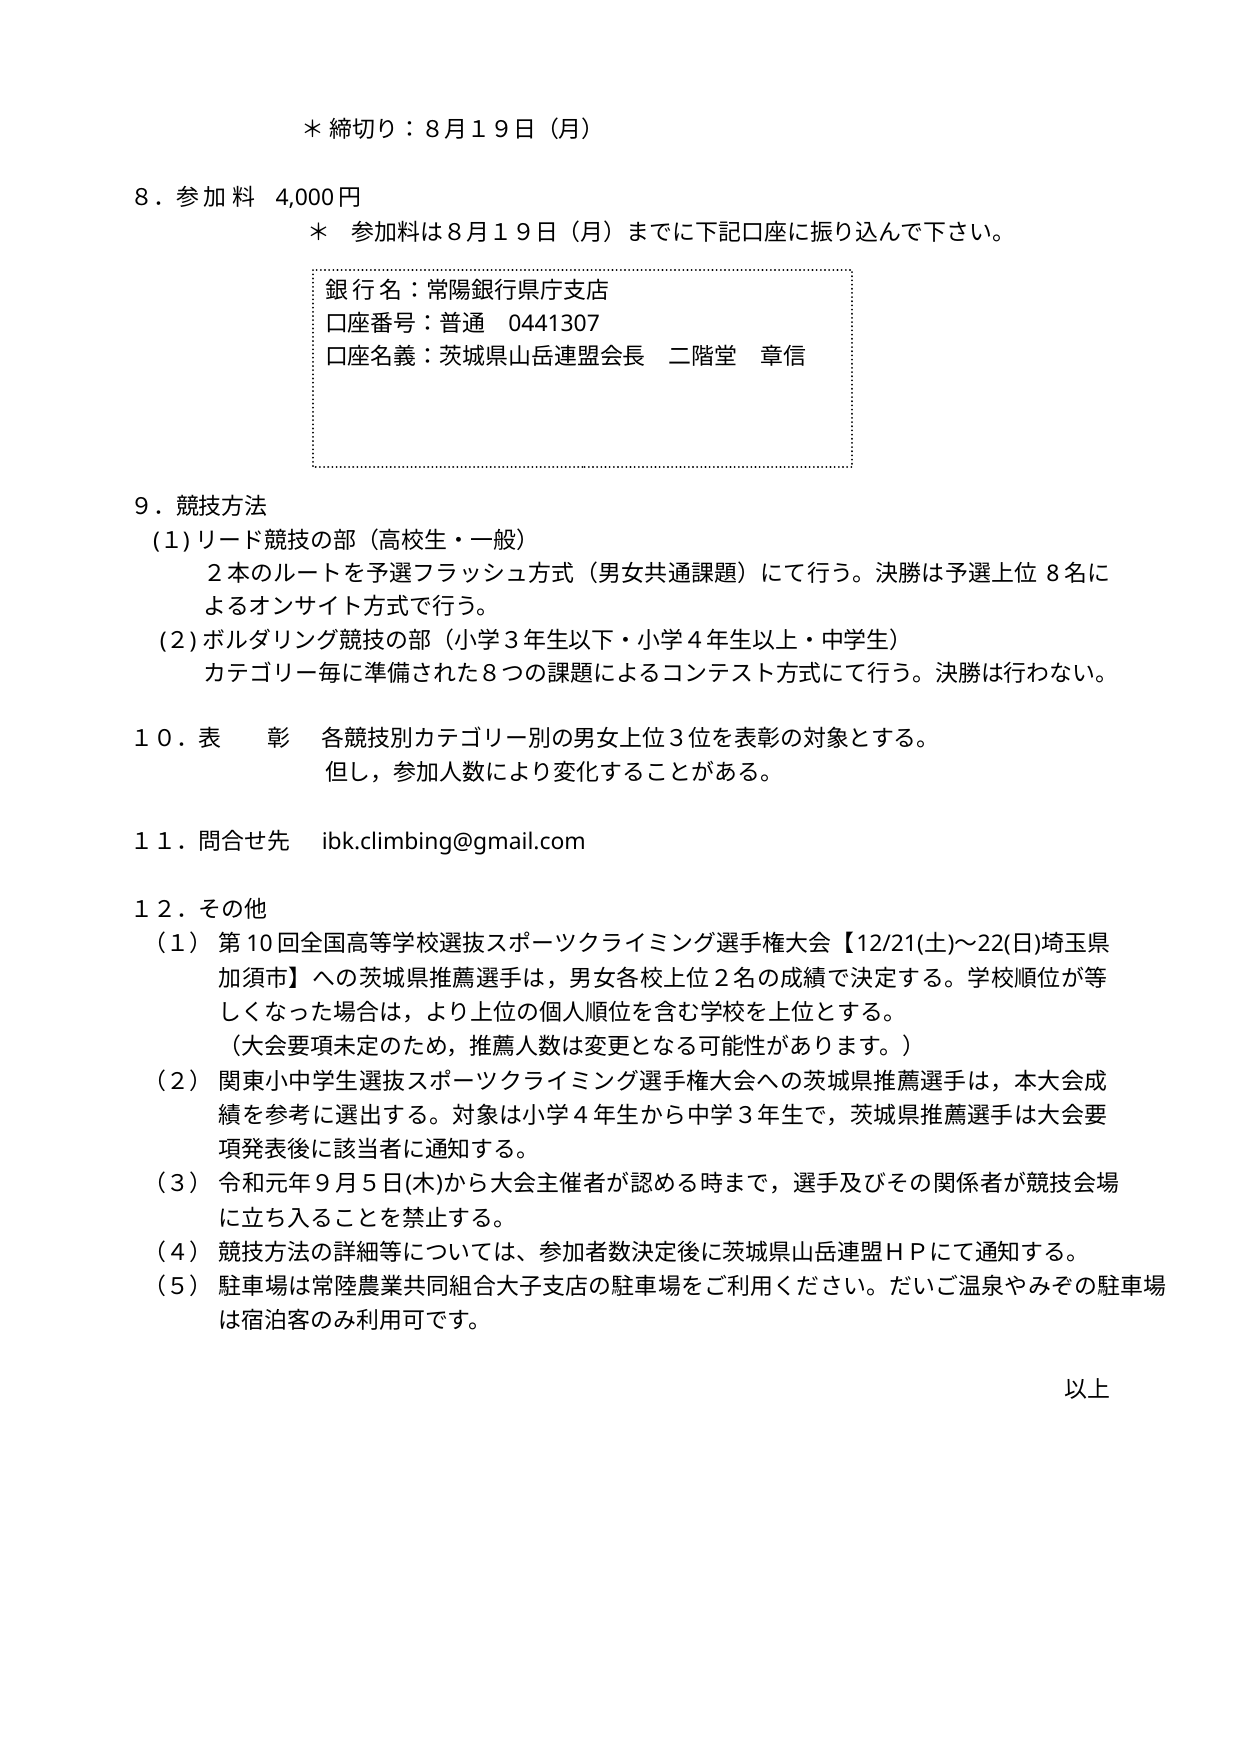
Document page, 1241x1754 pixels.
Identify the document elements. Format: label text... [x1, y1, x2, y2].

list 令和元年９月５日(木)から大会主催者が認める時まで，選手及びその関係者が競技会場に立ち入ることを禁止する。 [143, 1165, 1119, 1233]
text (１) リード競技の部（高校生・一般） [130, 522, 1110, 555]
text カテゴリー毎に準備された８つの課題によるコンテスト方式にて行う。決勝は行わない。 [204, 655, 1110, 688]
text ８．参 加 料 4,000円 [130, 179, 1110, 213]
text １１．問合せ先 ibk.climbing@gmail.com [130, 822, 1110, 856]
text (２) ボルダリング競技の部（小学３年生以下・小学４年生以上・中学生） [159, 621, 1110, 655]
text ９．競技方法 [130, 487, 1110, 522]
list 関東小中学生選抜スポーツクライミング選手権大会への茨城県推薦選手は，本大会成績を参考に選出する。対象は小学４年生から中学３年生で，茨城県推薦選手は大会要項発表後に該当者に通知する。 [143, 1062, 1110, 1165]
list 競技方法の詳細等については、参加者数決定後に茨城県山岳連盟ＨＰにて通知する。 [143, 1233, 1167, 1268]
list 参加料は８月１９日（月）までに下記口座に振り込んで下さい。 [308, 213, 1110, 247]
text 但し，参加人数により変化することがある。 [313, 753, 1110, 788]
text １０．表 彰 各競技別カテゴリー別の男女上位３位を表彰の対象とする。 [130, 719, 1110, 753]
list 第10回全国高等学校選抜スポーツクライミング選手権大会【12/21(土)～22(日)埼玉県加須市】への茨城県推薦選手は，男女各校上位２名の成績で決定する。学校順位が等しくなった場合は，より上位の個人順位を含む学校を上位とする。 [143, 925, 1110, 1028]
text 以上 [130, 1370, 1110, 1405]
text ＊ 締切り：８月１９日（月） [130, 110, 1110, 144]
text １２．その他 [130, 891, 1167, 925]
list （大会要項未定のため，推薦人数は変更となる可能性があります。） [218, 1028, 1110, 1062]
text ２本のルートを予選フラッシュ方式（男女共通課題）にて行う。決勝は予選上位8名によるオンサイト方式で行う。 [204, 555, 1110, 621]
list 駐車場は常陸農業共同組合大子支店の駐車場をご利用ください。だいご温泉やみぞの駐車場は宿泊客のみ利用可です。 [143, 1268, 1167, 1336]
